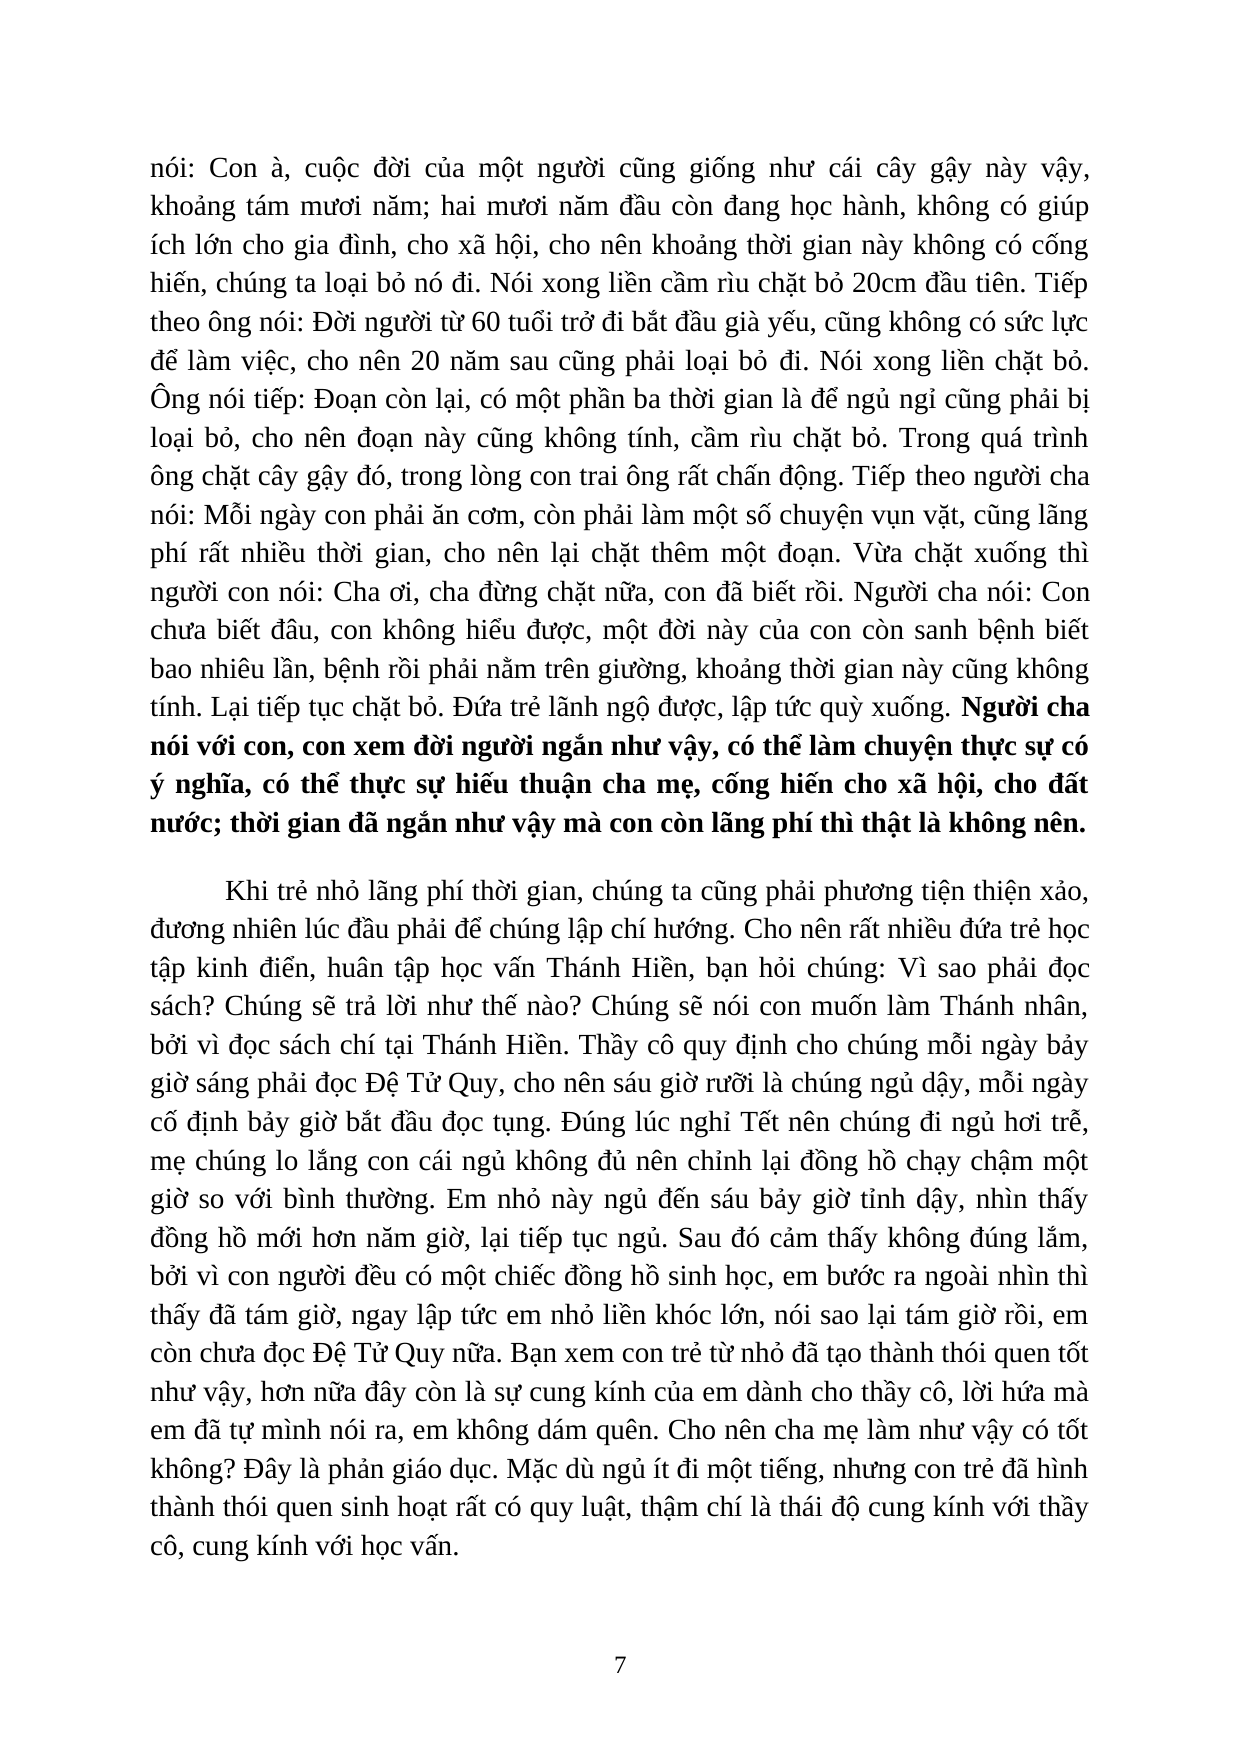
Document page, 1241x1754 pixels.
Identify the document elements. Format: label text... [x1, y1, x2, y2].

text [150, 150, 1090, 839]
text Khi trẻ nhỏ lãng phí thời gian, chúng ta cũng phải phương tiện thiện xảo, đương nhiên lúc đầu phải để chúng lập chí hướng. Cho nên rất nhiều đứa trẻ học tập kinh điển, huân tập học vấn Thánh Hiền, bạn hỏi chúng: Vì sao phải đọc sách? Chúng sẽ trả lời như thế nào? Chúng sẽ nói con muốn làm Thánh nhân, bởi vì đọc sách chí tại Thánh Hiền. Thầy cô quy định cho chúng mỗi ngày bảy giờ sáng phải đọc Đệ Tử Quy, cho nên sáu giờ rưỡi là chúng ngủ dậy, mỗi ngày cố định bảy giờ bắt đầu đọc tụng. Đúng lúc nghỉ Tết nên chúng đi ngủ hơi trễ, mẹ chúng lo lắng con cái ngủ không đủ nên chỉnh lại đồng hồ chạy chậm một giờ so với bình thường. Em nhỏ này ngủ đến sáu bảy giờ tỉnh dậy, nhìn thấy đồng hồ mới hơn năm giờ, lại tiếp tục ngủ. Sau đó cảm thấy không đúng lắm, bởi vì con người đều có một chiếc đồng hồ sinh học, em bước ra ngoài nhìn thì thấy đã tám giờ, ngay lập tức em nhỏ liền khóc lớn, nói sao lại tám giờ rồi, em còn chưa đọc Đệ Tử Quy nữa. Bạn xem con trẻ từ nhỏ đã tạo thành thói quen tốt như vậy, hơn nữa đây còn là sự cung kính của em dành cho thầy cô, lời hứa mà em đã tự mình nói ra, em không dám quên. Cho nên cha mẹ làm như vậy có tốt không? Đây là phản giáo dục. Mặc dù ngủ ít đi một tiếng, nhưng con trẻ đã hình thành thói quen sinh hoạt rất có quy luật, thậm chí là thái độ cung kính với thầy cô, cung kính với học vấn. [150, 873, 1090, 1562]
